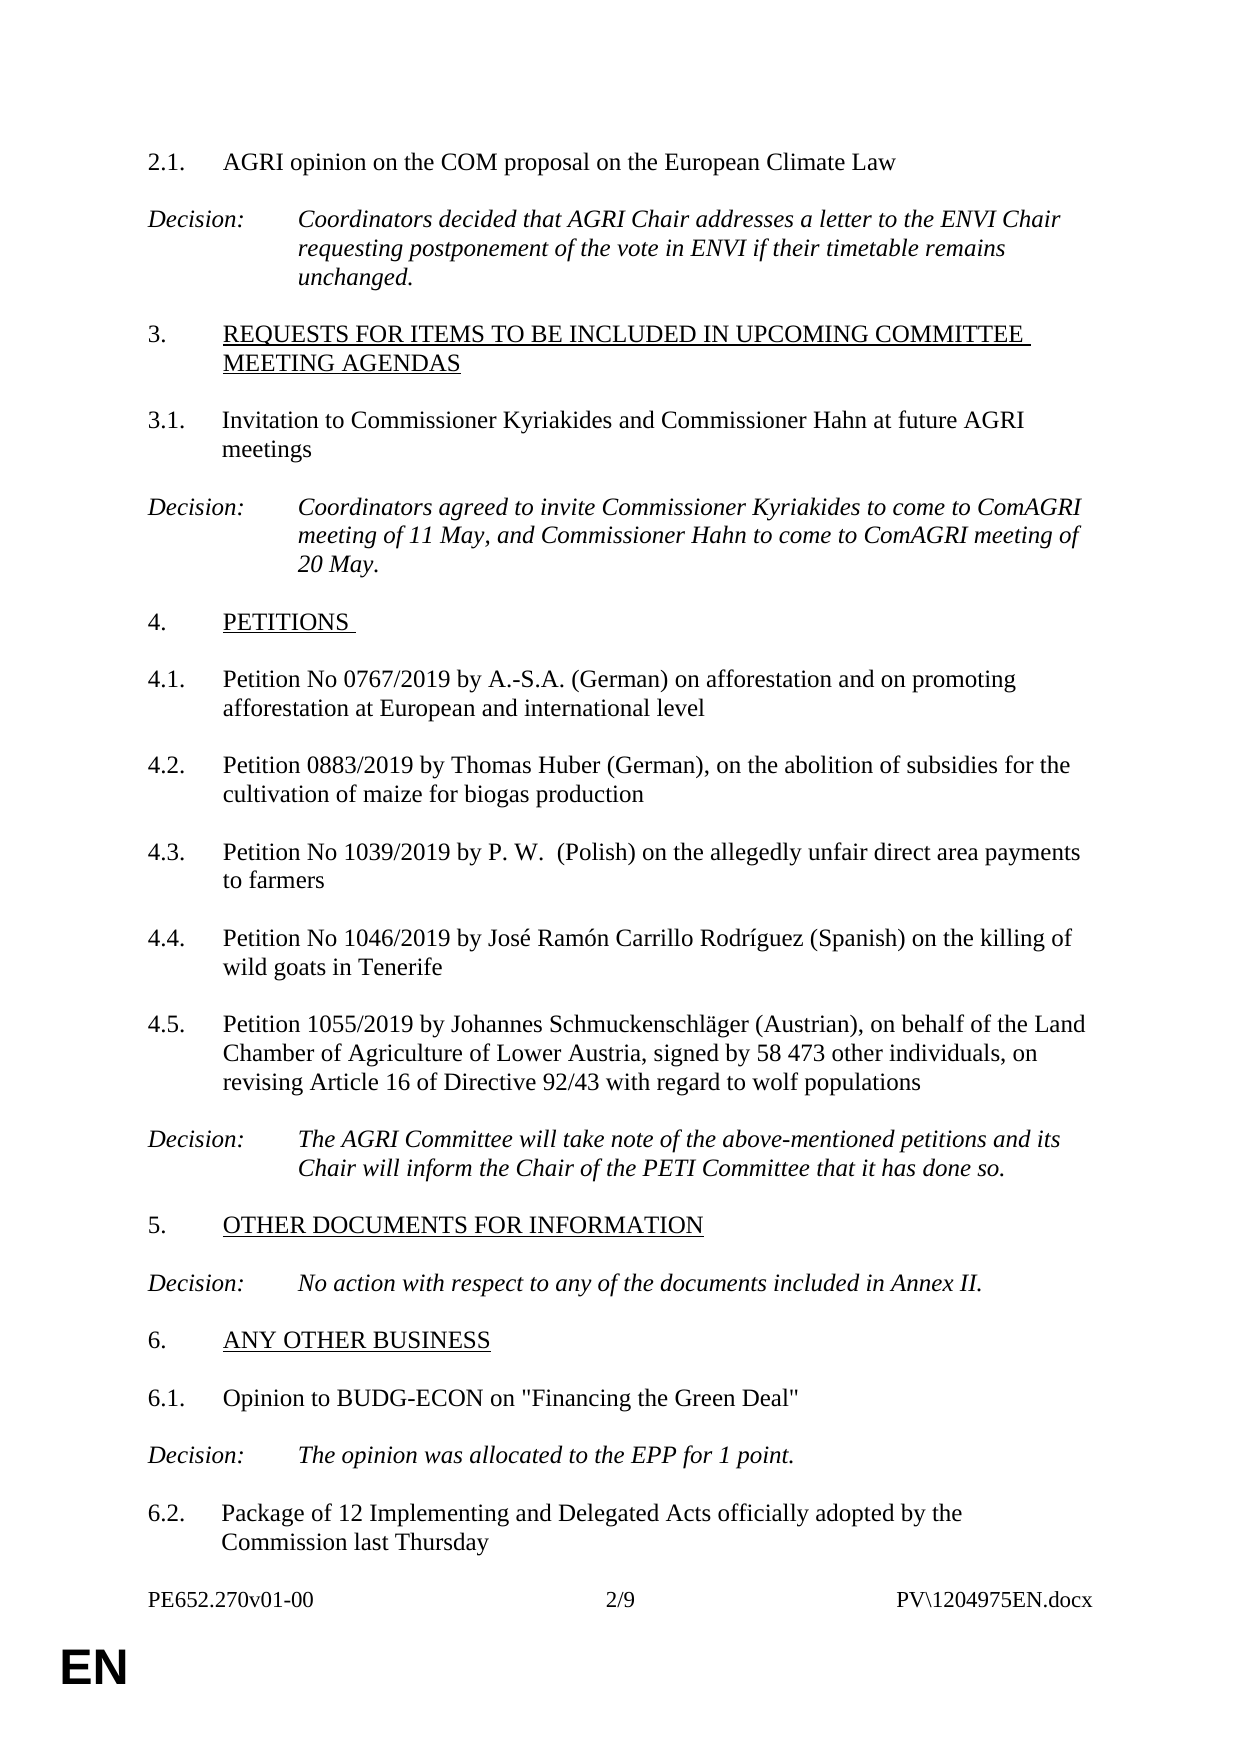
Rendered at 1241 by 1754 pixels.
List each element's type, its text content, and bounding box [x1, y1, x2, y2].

text 6. ANY OTHER BUSINESS [148, 1326, 1092, 1354]
text 3. REQUESTS FOR ITEMS TO BE INCLUDED IN UPCOMING COMMITTEE [148, 319, 1092, 348]
text Decision: Coordinators decided that AGRI Chair addresses a letter to the ENVI Chair requesting postponement of the vote in ENVI if their timetable remains unchanged. [148, 204, 1092, 291]
text 2.1. AGRI opinion on the COM proposal on the European Climate Law [148, 147, 1092, 176]
text Decision: No action with respect to any of the documents included in Annex II. [148, 1268, 1092, 1297]
text 4.3. Petition No 1039/2019 by P. W. (Polish) on the allegedly unfair direct area payments to farmers [148, 837, 1092, 894]
text 4.1. Petition No 0767/2019 by A.-S.A. (German) on afforestation and on promoting afforestation at European and international level [148, 664, 1092, 722]
text 4.4. Petition No 1046/2019 by José Ramón Carrillo Rodríguez (Spanish) on the killing of wild goats in Tenerife [148, 923, 1092, 981]
text 3.1. Invitation to Commissioner Kyriakides and Commissioner Hahn at future AGRI meetings [148, 406, 1092, 463]
text 6.2. Package of 12 Implementing and Delegated Acts officially adopted by the Commission last Thursday [148, 1498, 1092, 1556]
text Decision: The AGRI Committee will take note of the above-mentioned petitions and its Chair will inform the Chair of the PETI Committee that it has done so. [148, 1124, 1092, 1182]
text Decision: Coordinators agreed to invite Commissioner Kyriakides to come to ComAGRI meeting of 11 May, and Commissioner Hahn to come to ComAGRI meeting of 20 May. [148, 492, 1092, 578]
text 6.1. Opinion to BUDG-ECON on "Financing the Green Deal" [148, 1383, 1092, 1412]
text 4.5. Petition 1055/2019 by Johannes Schmuckenschläger (Austrian), on behalf of the Land Chamber of Agriculture of Lower Austria, signed by 58 473 other individuals, on revising Article 16 of Directive 92/43 with regard to wolf populations [148, 1009, 1092, 1096]
text Decision: The opinion was allocated to the EPP for 1 point. [148, 1441, 1092, 1469]
text MEETING AGENDAS [148, 348, 1092, 377]
text 4. PETITIONS [148, 607, 1092, 636]
text 4.2. Petition 0883/2019 by Thomas Huber (German), on the abolition of subsidies for the cultivation of maize for biogas production [148, 751, 1092, 808]
text 5. OTHER DOCUMENTS FOR INFORMATION [148, 1211, 1092, 1239]
